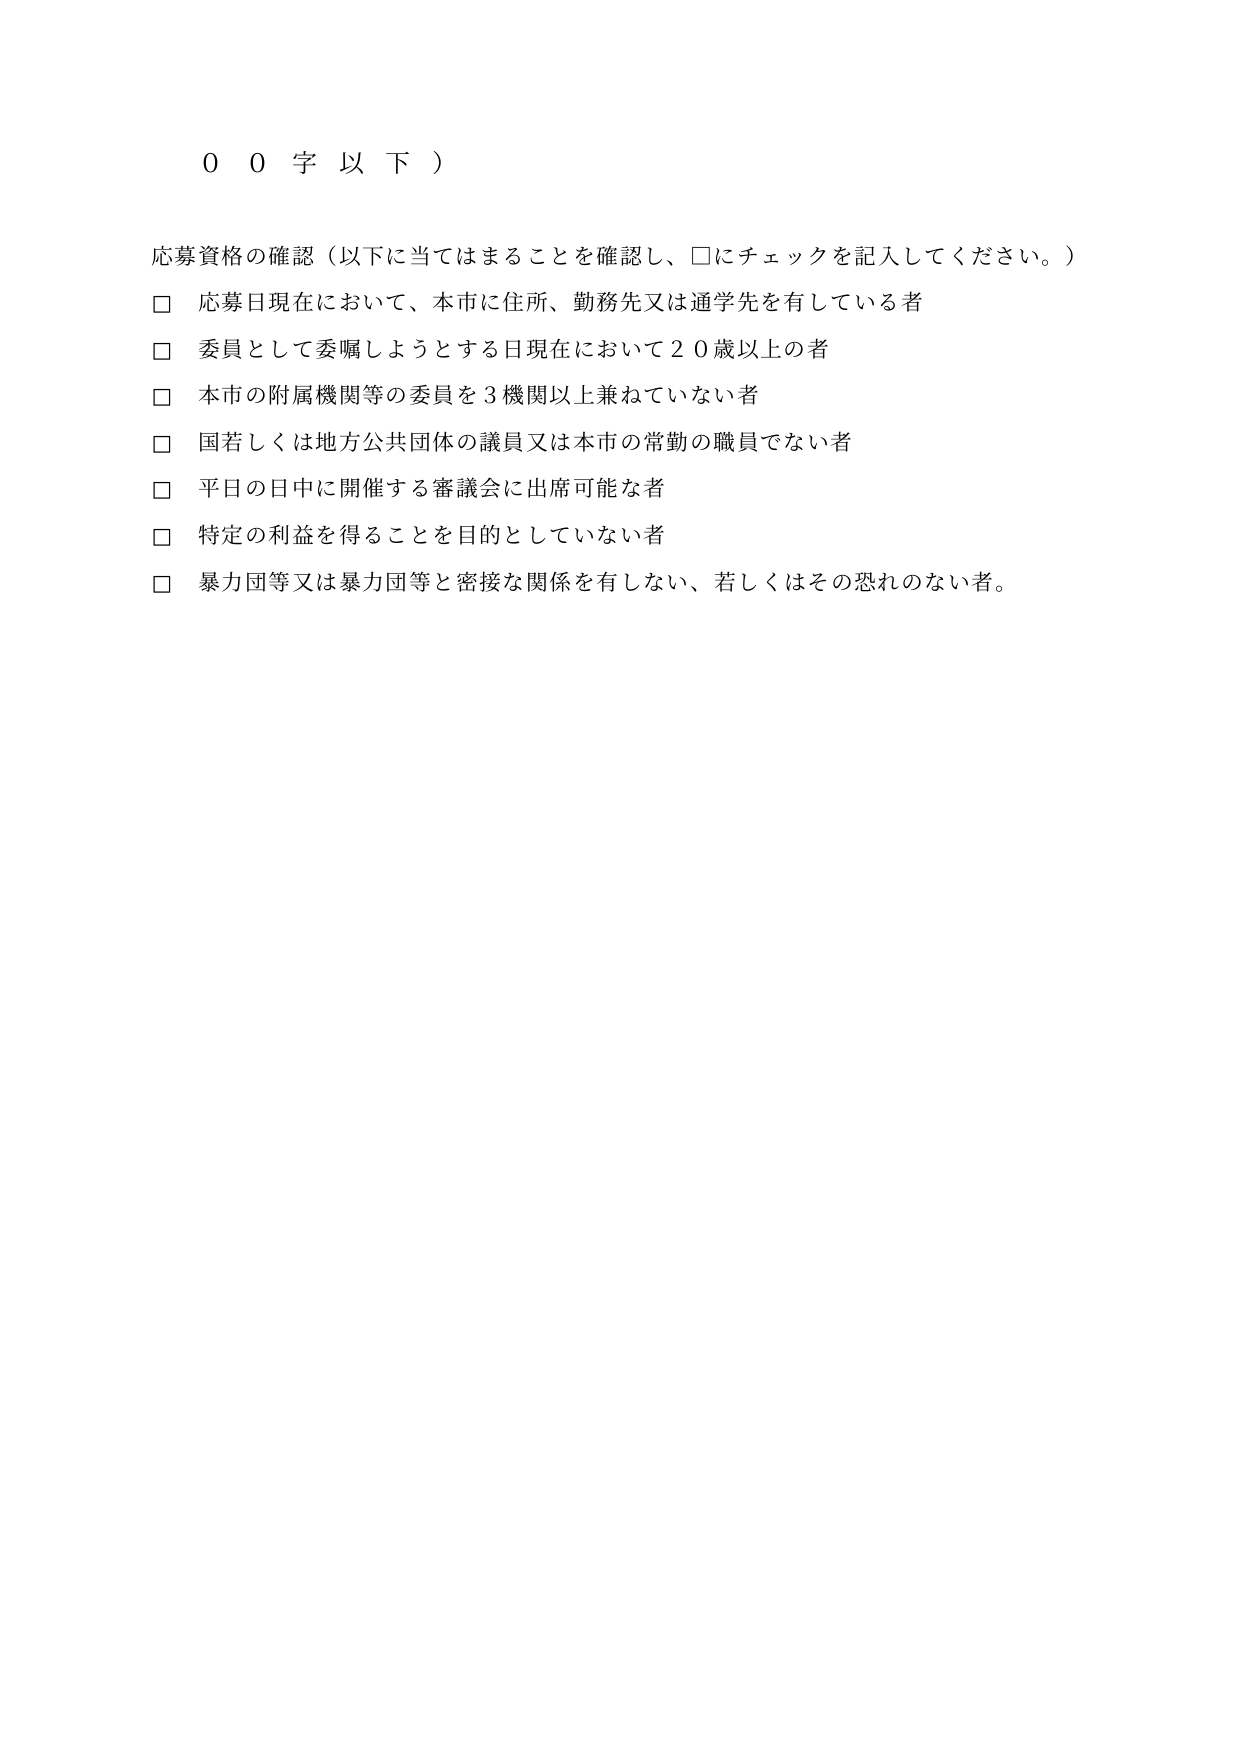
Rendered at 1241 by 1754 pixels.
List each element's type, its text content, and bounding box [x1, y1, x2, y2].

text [151, 138, 1089, 185]
text □ 暴力団等又は暴力団等と密接な関係を有しない、若しくはその恐れのない者。 [151, 557, 1089, 604]
text □ 特定の利益を得ることを目的としていない者 [151, 511, 1089, 557]
text □ 国若しくは地方公共団体の議員又は本市の常勤の職員でない者 [151, 418, 1089, 464]
text □ 本市の附属機関等の委員を３機関以上兼ねていない者 [151, 371, 1089, 418]
text □ 応募日現在において、本市に住所、勤務先又は通学先を有している者 [151, 278, 1089, 324]
text □ 平日の日中に開催する審議会に出席可能な者 [151, 464, 1089, 511]
text 応募資格の確認（以下に当てはまることを確認し、□にチェックを記入してください。） [151, 231, 1089, 278]
text □ 委員として委嘱しようとする日現在において２０歳以上の者 [151, 324, 1089, 371]
